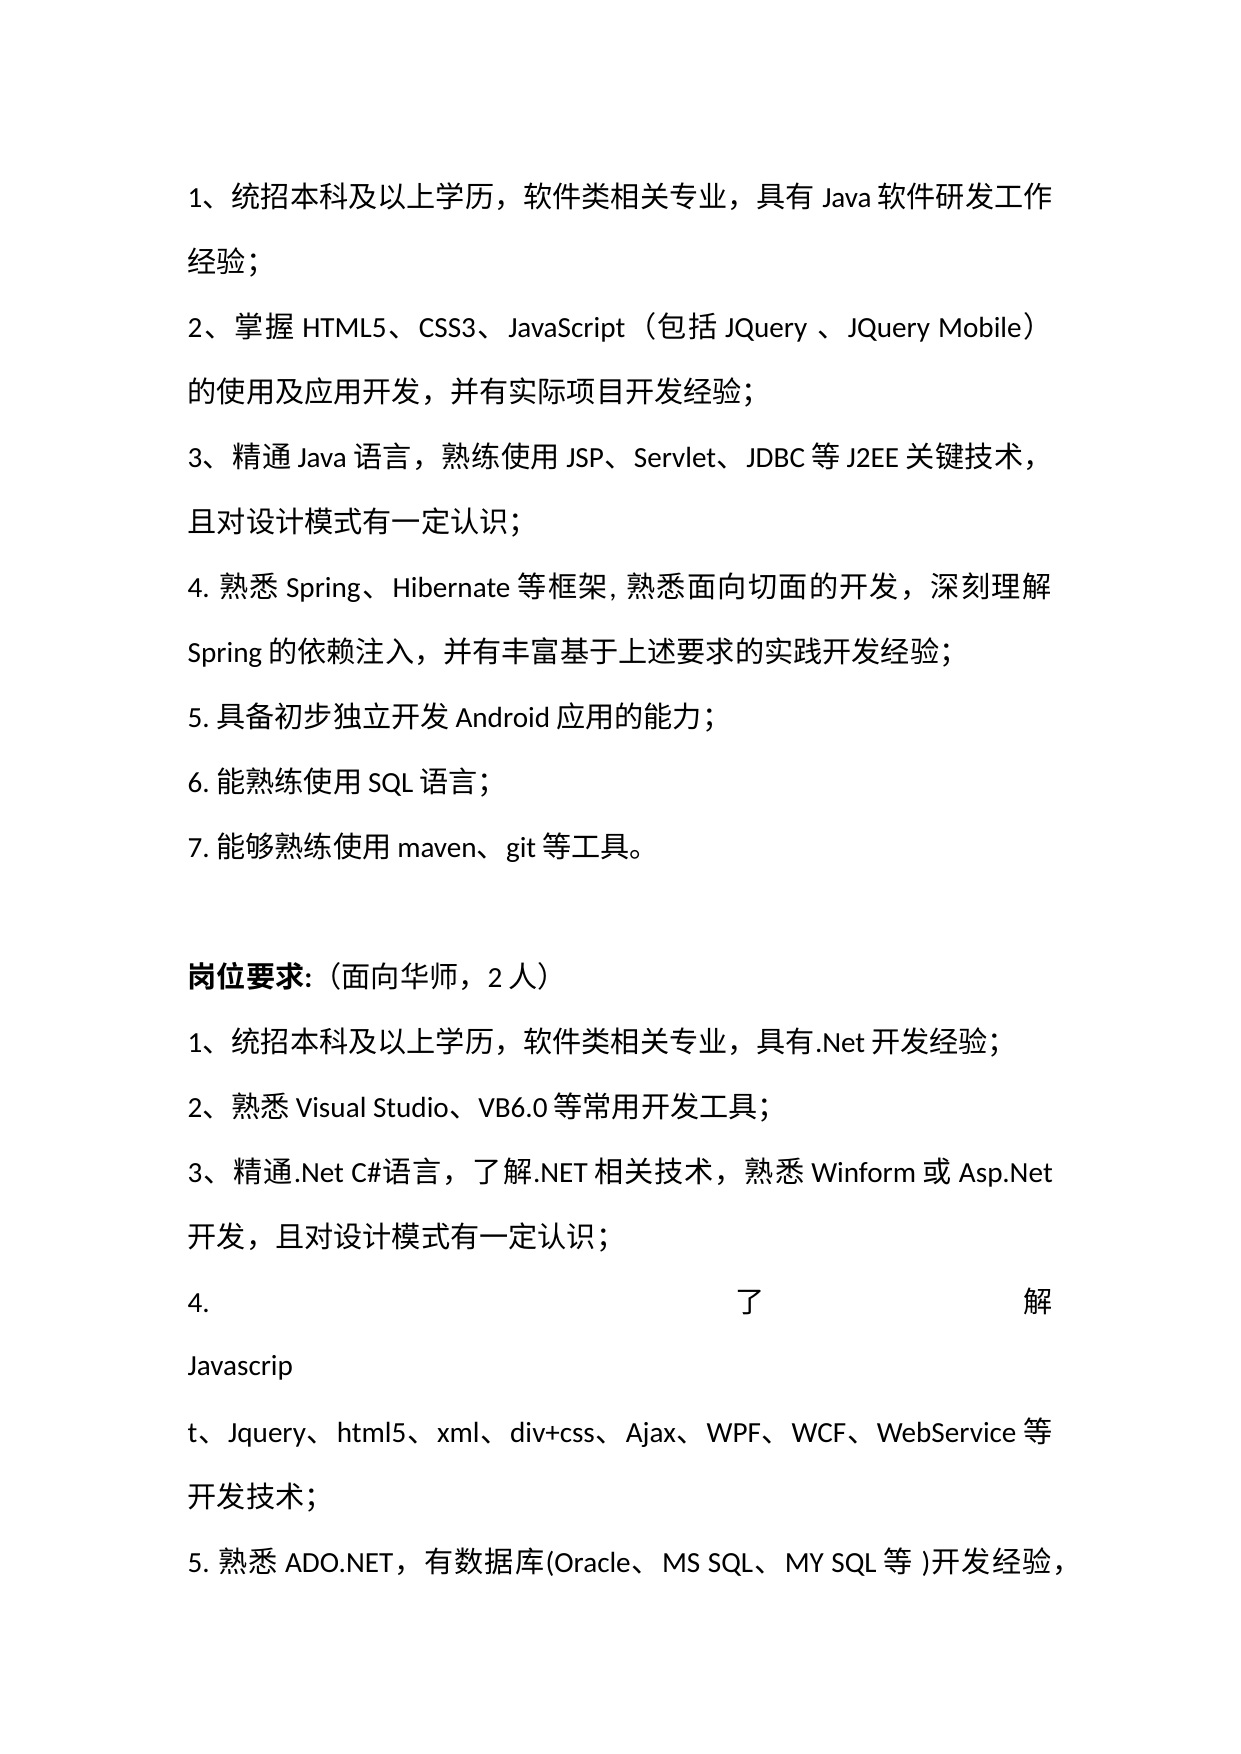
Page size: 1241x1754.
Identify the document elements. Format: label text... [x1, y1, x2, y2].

text 5. 具备初步独立开发Android应用的能力； [187, 682, 1053, 747]
text 1、统招本科及以上学历，软件类相关专业，具有Java软件研发工作经验； [187, 162, 1053, 292]
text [187, 1527, 1053, 1592]
text 4. 熟悉Spring、Hibernate等框架, 熟悉面向切面的开发，深刻理解Spring的依赖注入，并有丰富基于上述要求的实践开发经验； [187, 552, 1053, 682]
text 6. 能熟练使用SQL语言； [187, 747, 1053, 812]
text 3、精通.Net C#语言，了解.NET相关技术，熟悉Winform或Asp.Net开发，且对设计模式有一定认识； [187, 1137, 1053, 1267]
text 1、统招本科及以上学历，软件类相关专业，具有.Net开发经验； [187, 1007, 1053, 1072]
text 岗位要求:（面向华师，2人） [187, 942, 1053, 1007]
text 3、精通Java语言，熟练使用JSP、Servlet、JDBC等J2EE关键技术，且对设计模式有一定认识； [187, 422, 1053, 552]
text 7. 能够熟练使用maven、git等工具。 [187, 812, 1053, 877]
text 2、熟悉Visual Studio、VB6.0等常用开发工具； [187, 1072, 1053, 1137]
text 4. 了解Javascript、Jquery、html5、xml、div+css、Ajax、WPF、WCF、WebService等开发技术； [187, 1267, 1053, 1527]
text 2、掌握HTML5、CSS3、JavaScript（包括JQuery 、JQuery Mobile）的使用及应用开发，并有实际项目开发经验； [187, 292, 1053, 422]
